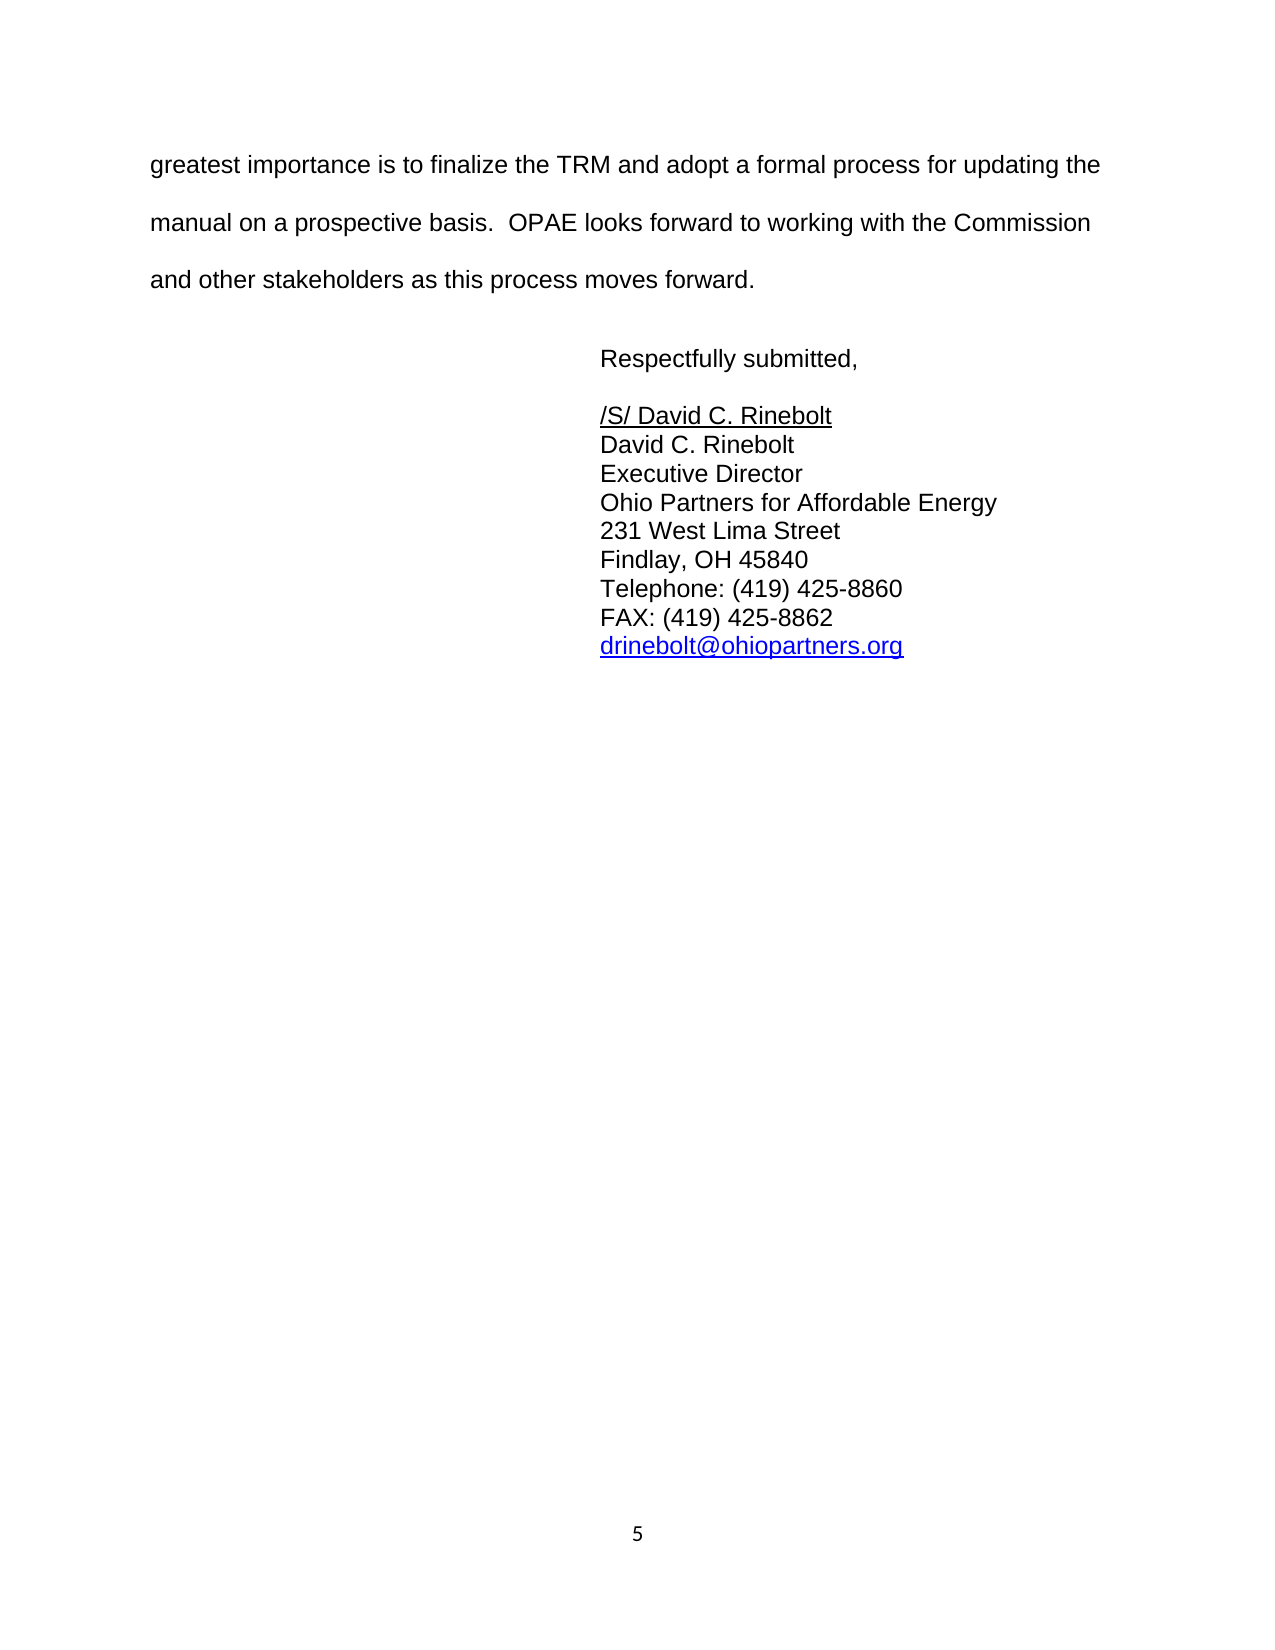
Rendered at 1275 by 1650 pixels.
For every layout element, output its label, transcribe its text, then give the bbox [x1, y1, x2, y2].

text Respectfully submitted, [600, 322, 1125, 372]
text /S/ David C. Rinebolt [600, 401, 1125, 430]
text Telephone: (419) 425-8860 [591, 574, 1125, 602]
text David C. Rinebolt [525, 430, 1125, 459]
text Partners for Affordable Energy [591, 487, 1125, 516]
text FAX: (419) 425-8862 [591, 602, 1125, 631]
text drinebolt@ohiopartners.org [591, 631, 1125, 660]
text Executive Director [525, 459, 1125, 487]
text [150, 150, 1125, 294]
